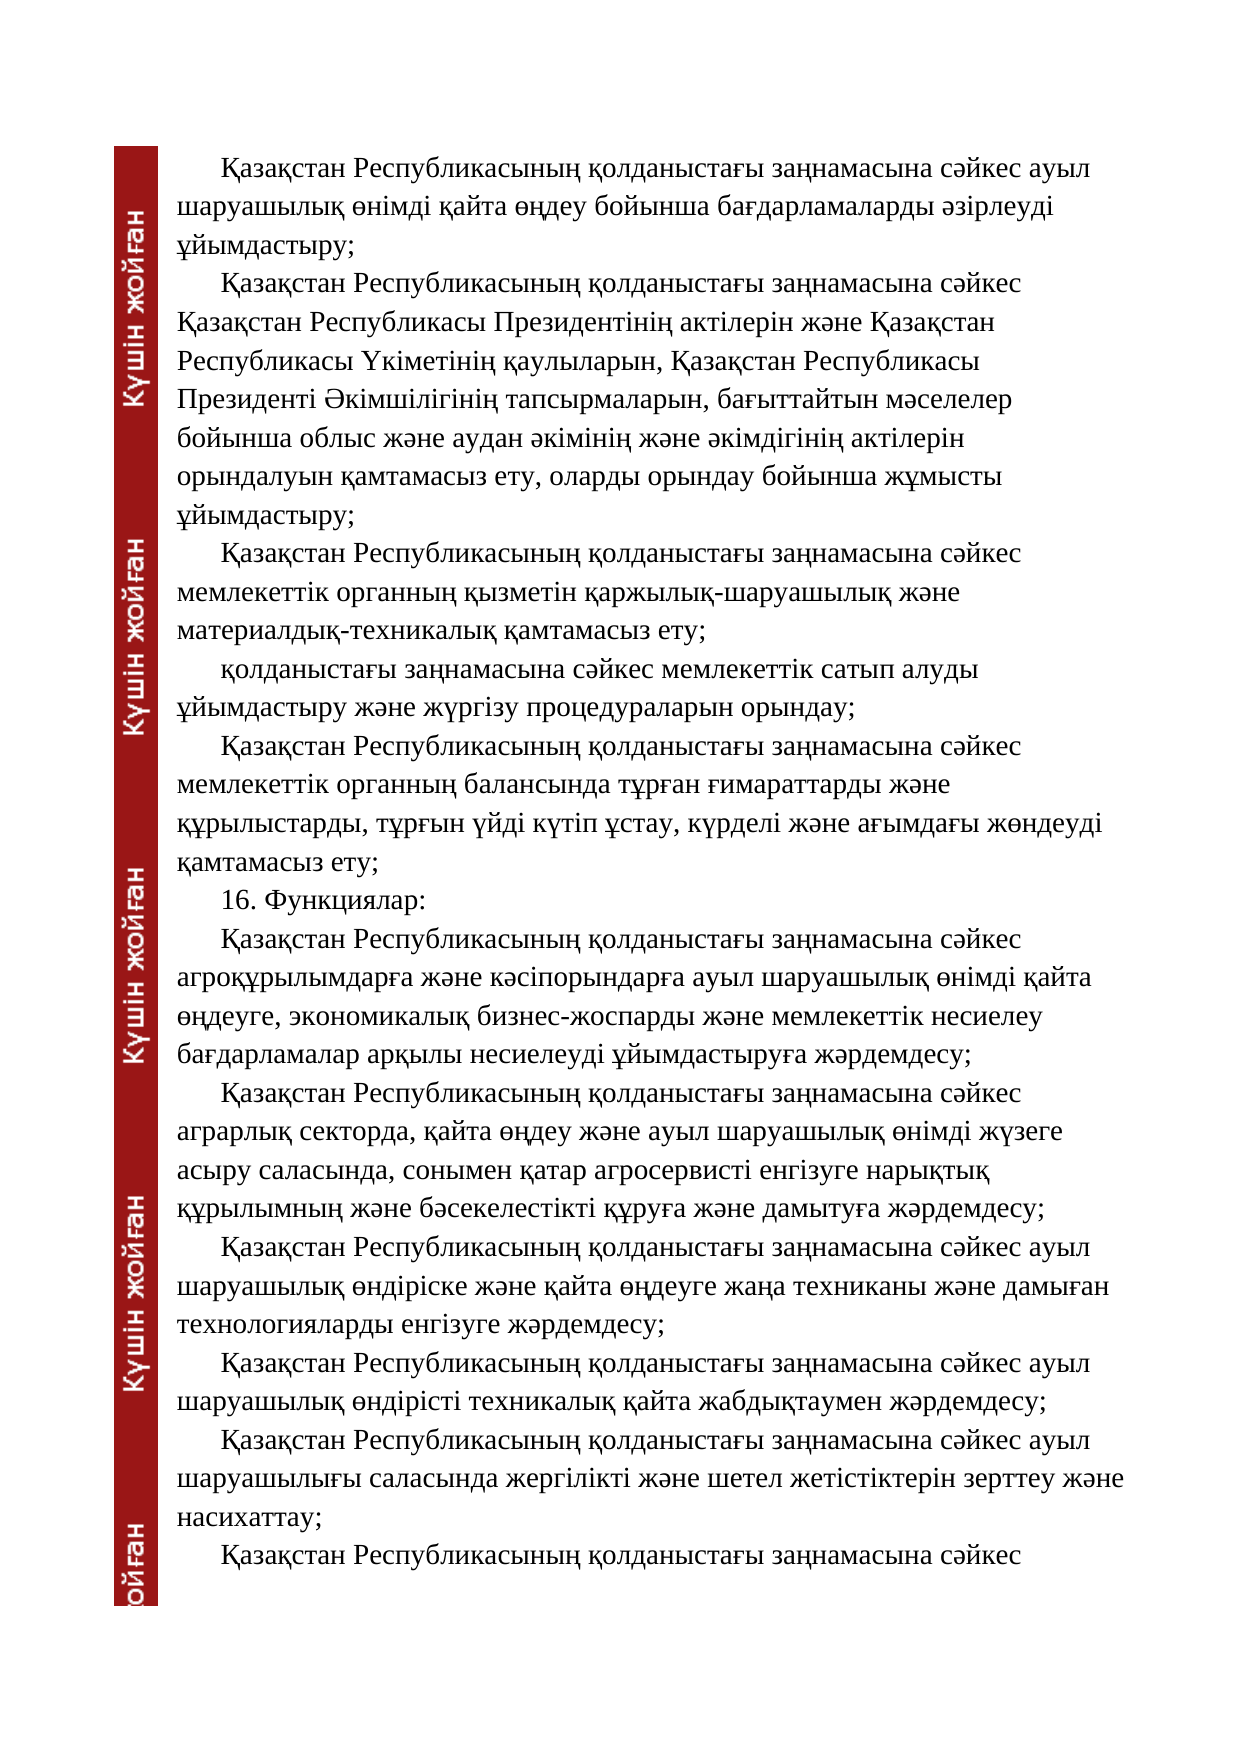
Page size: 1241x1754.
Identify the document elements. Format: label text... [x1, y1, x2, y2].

picture [114, 146, 158, 150]
picture [114, 1571, 158, 1606]
